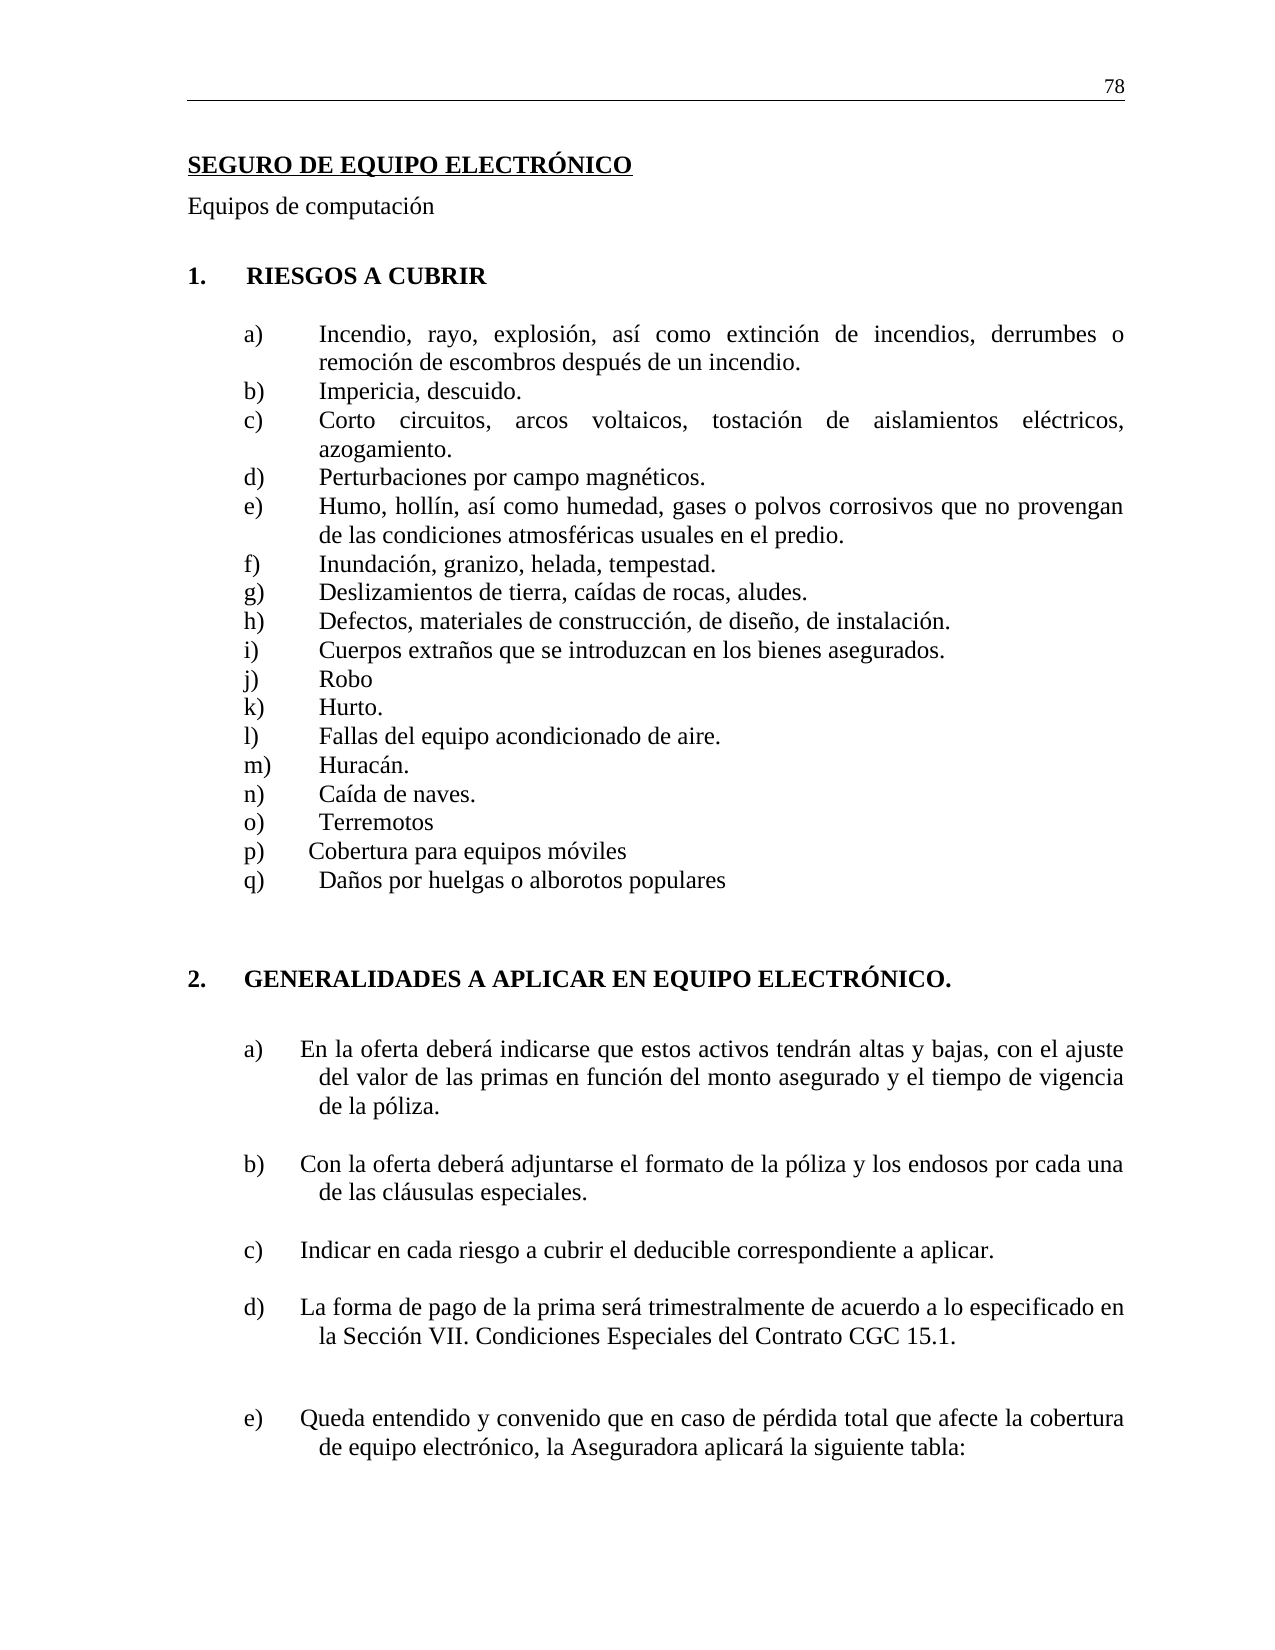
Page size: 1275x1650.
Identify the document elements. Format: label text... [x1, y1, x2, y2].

list En la oferta deberá indicarse que estos activos tendrán altas y bajas, con el ajuste del valor de las primas en función del monto asegurado y el tiempo de vigencia de la póliza. [243, 1034, 1125, 1120]
list q) Daños por huelgas o alborotos populares [243, 865, 1125, 894]
text SEGURO DE EQUIPO ELECTRÓNICO [187, 150, 1125, 179]
list m) Huracán. [243, 750, 1125, 779]
list i) Cuerpos extraños que se introduzcan en los bienes asegurados. [243, 635, 1125, 664]
text 2. GENERALIDADES A APLICAR EN EQUIPO ELECTRÓNICO. [187, 964, 1125, 992]
list Queda entendido y convenido que en caso de pérdida total que afecte la cobertura de equipo electrónico, la Aseguradora aplicará la siguiente tabla: [243, 1403, 1125, 1461]
list a) Incendio, rayo, explosión, así como extinción de incendios, derrumbes o remoción de escombros después de un incendio. [243, 319, 1125, 376]
list Indicar en cada riesgo a cubrir el deducible correspondiente a aplicar. [243, 1235, 1125, 1264]
list La forma de pago de la prima será trimestralmente de acuerdo a lo especificado en la Sección VII. Condiciones Especiales del Contrato CGC 15.1. [243, 1292, 1125, 1350]
list g) Deslizamientos de tierra, caídas de rocas, aludes. [243, 577, 1125, 606]
list k) Hurto. [243, 692, 1125, 721]
list p) Cobertura para equipos móviles [243, 836, 1125, 865]
list o) Terremotos [243, 807, 1125, 836]
list e) Humo, hollín, así como humedad, gases o polvos corrosivos que no provengan de las condiciones atmosféricas usuales en el predio. [243, 491, 1125, 549]
list f) Inundación, granizo, helada, tempestad. [243, 549, 1125, 577]
text Equipos de computación [187, 191, 1125, 220]
list c) Corto circuitos, arcos voltaicos, tostación de aislamientos eléctricos, azogamiento. [243, 405, 1125, 462]
list l) Fallas del equipo acondicionado de aire. [243, 721, 1125, 750]
list h) Defectos, materiales de construcción, de diseño, de instalación. [243, 606, 1125, 635]
list n) Caída de naves. [243, 779, 1125, 807]
list d) Perturbaciones por campo magnéticos. [243, 462, 1125, 491]
subtitle RIESGOS A CUBRIR [187, 261, 1125, 290]
list Con la oferta deberá adjuntarse el formato de la póliza y los endosos por cada una de las cláusulas especiales. [243, 1149, 1125, 1206]
list b) Impericia, descuido. [243, 376, 1125, 405]
list j) Robo [243, 664, 1125, 692]
